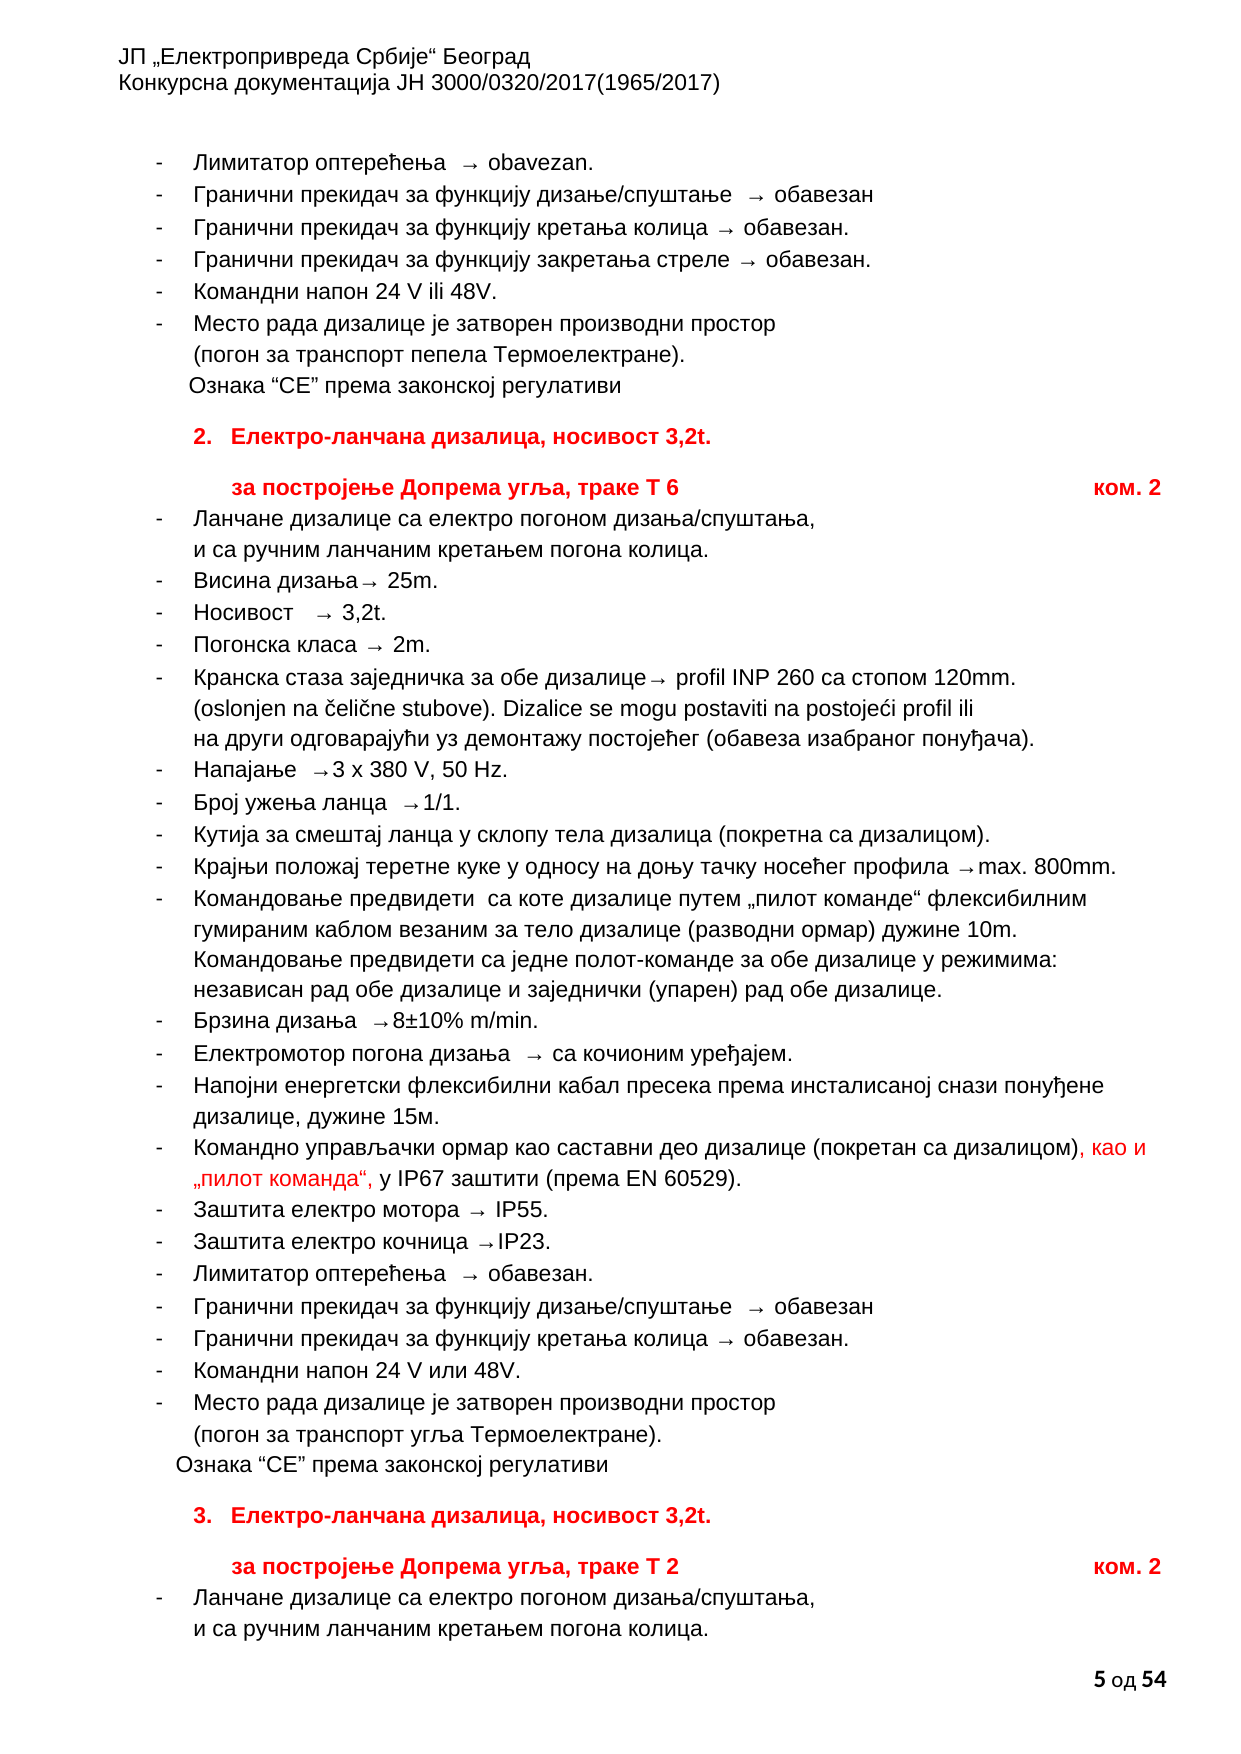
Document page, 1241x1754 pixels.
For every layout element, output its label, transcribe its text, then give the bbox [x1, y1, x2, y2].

list Лимитатор оптерећења → obavezan. [156, 148, 1166, 176]
list Напајање →3 x 380 V, 50 Hz. [156, 755, 1166, 783]
list Гранични прекидач за функцију закретања стреле → обавезан. [156, 245, 1166, 273]
list Гранични прекидач за функцију дизање/спуштање → обавезан [156, 1292, 1166, 1320]
list Место рада дизалице је затворен производни простор [156, 309, 1225, 337]
list Крајњи положај теретне куке у односу на доњу тачку носећег профила →max. 800mm. [156, 852, 1166, 880]
list Ланчане дизалице са електро погоном дизања/спуштања, [156, 1583, 1166, 1611]
text на други одговарајући уз демонтажу постојећег (обавеза изабраног понуђача). [193, 725, 1166, 752]
list Погонска класа → 2m. [156, 631, 1166, 659]
text (погон за транспорт угља Термоелектране). [193, 1421, 1225, 1447]
list Електро-ланчанa дизалицa, носивост 3,2t. [193, 423, 1166, 449]
list Електро-ланчанa дизалицa, носивост 3,2t. [193, 1502, 1166, 1528]
list Гранични прекидач за функцију кретања колица → обавезан. [156, 1324, 1166, 1352]
list Кранска стаза заједничка за обе дизалице→ profil INP 260 са стопом 120mm. [156, 663, 1166, 691]
list Напојни енергетски флексибилни кабал пресека према инсталисаној снази понуђене дизалице, дужине 15м. [156, 1071, 1166, 1129]
list Лимитатор оптерећења → обавезан. [156, 1259, 1166, 1288]
list Заштита електро мотора → IP55. [156, 1195, 1166, 1223]
text (погон за транспорт пепела Термоелектране). [193, 341, 1225, 368]
list Командовање предвидети са коте дизалице путем „пилот команде“ флексибилним гумираним каблом везаним за тело дизалице (разводни ормар) дужине 10m. [156, 884, 1166, 942]
list Гранични прекидач за функцију кретања колица → обавезан. [156, 213, 1166, 241]
text (oslonjen na čelične stubove). Dizalice se mogu postaviti na postojeći profil ili [193, 695, 1166, 721]
list Кутија за смештај ланца у склопу тела дизалица (покретна са дизалицом). [156, 820, 1166, 848]
text независан рад обе дизалице и заједнички (упарен) рад обе дизалице. [193, 976, 1166, 1003]
list Заштита електро кочница →IP23. [156, 1227, 1166, 1255]
text и са ручним ланчаним кретањем погона колица. [193, 1615, 1166, 1642]
list Гранични прекидач за функцију дизање/спуштање → обавезан [156, 180, 1166, 208]
list Носивост → 3,2t. [156, 598, 1166, 626]
list Висина дизања→ 25m. [156, 566, 1166, 594]
list Ланчане дизалице са електро погоном дизања/спуштања, [156, 504, 1166, 532]
list Број ужења ланца →1/1. [156, 788, 1166, 816]
list Командни напон 24 V ili 48V. [156, 277, 1166, 305]
list Електромотор погона дизања → са кочионим уређајем. [156, 1039, 1166, 1067]
text Ознака “CE” према законској регулативи [118, 372, 1166, 398]
list Командни напон 24 V или 48V. [156, 1356, 1166, 1384]
list Место рада дизалице је затворен производни простор [156, 1388, 1225, 1416]
text Ознака “CE” према законској регулативи [118, 1451, 1225, 1477]
text Командовање предвидети са једне полот-команде за обе дизалице у режимима: [193, 946, 1166, 973]
text за постројење Допрема угља, траке Т 2 ком. 2 [193, 1553, 1166, 1579]
text за постројење Допрема угља, траке Т 6 ком. 2 [193, 474, 1166, 500]
list Брзина дизања →8±10% m/min. [156, 1007, 1166, 1035]
list Командно управљачки ормар као саставни део дизалице (покретан са дизалицом), као и „пилот команда“, у IP67 заштити (према EN 60529). [156, 1133, 1166, 1191]
text и са ручним ланчаним кретањем погона колица. [193, 536, 1166, 562]
